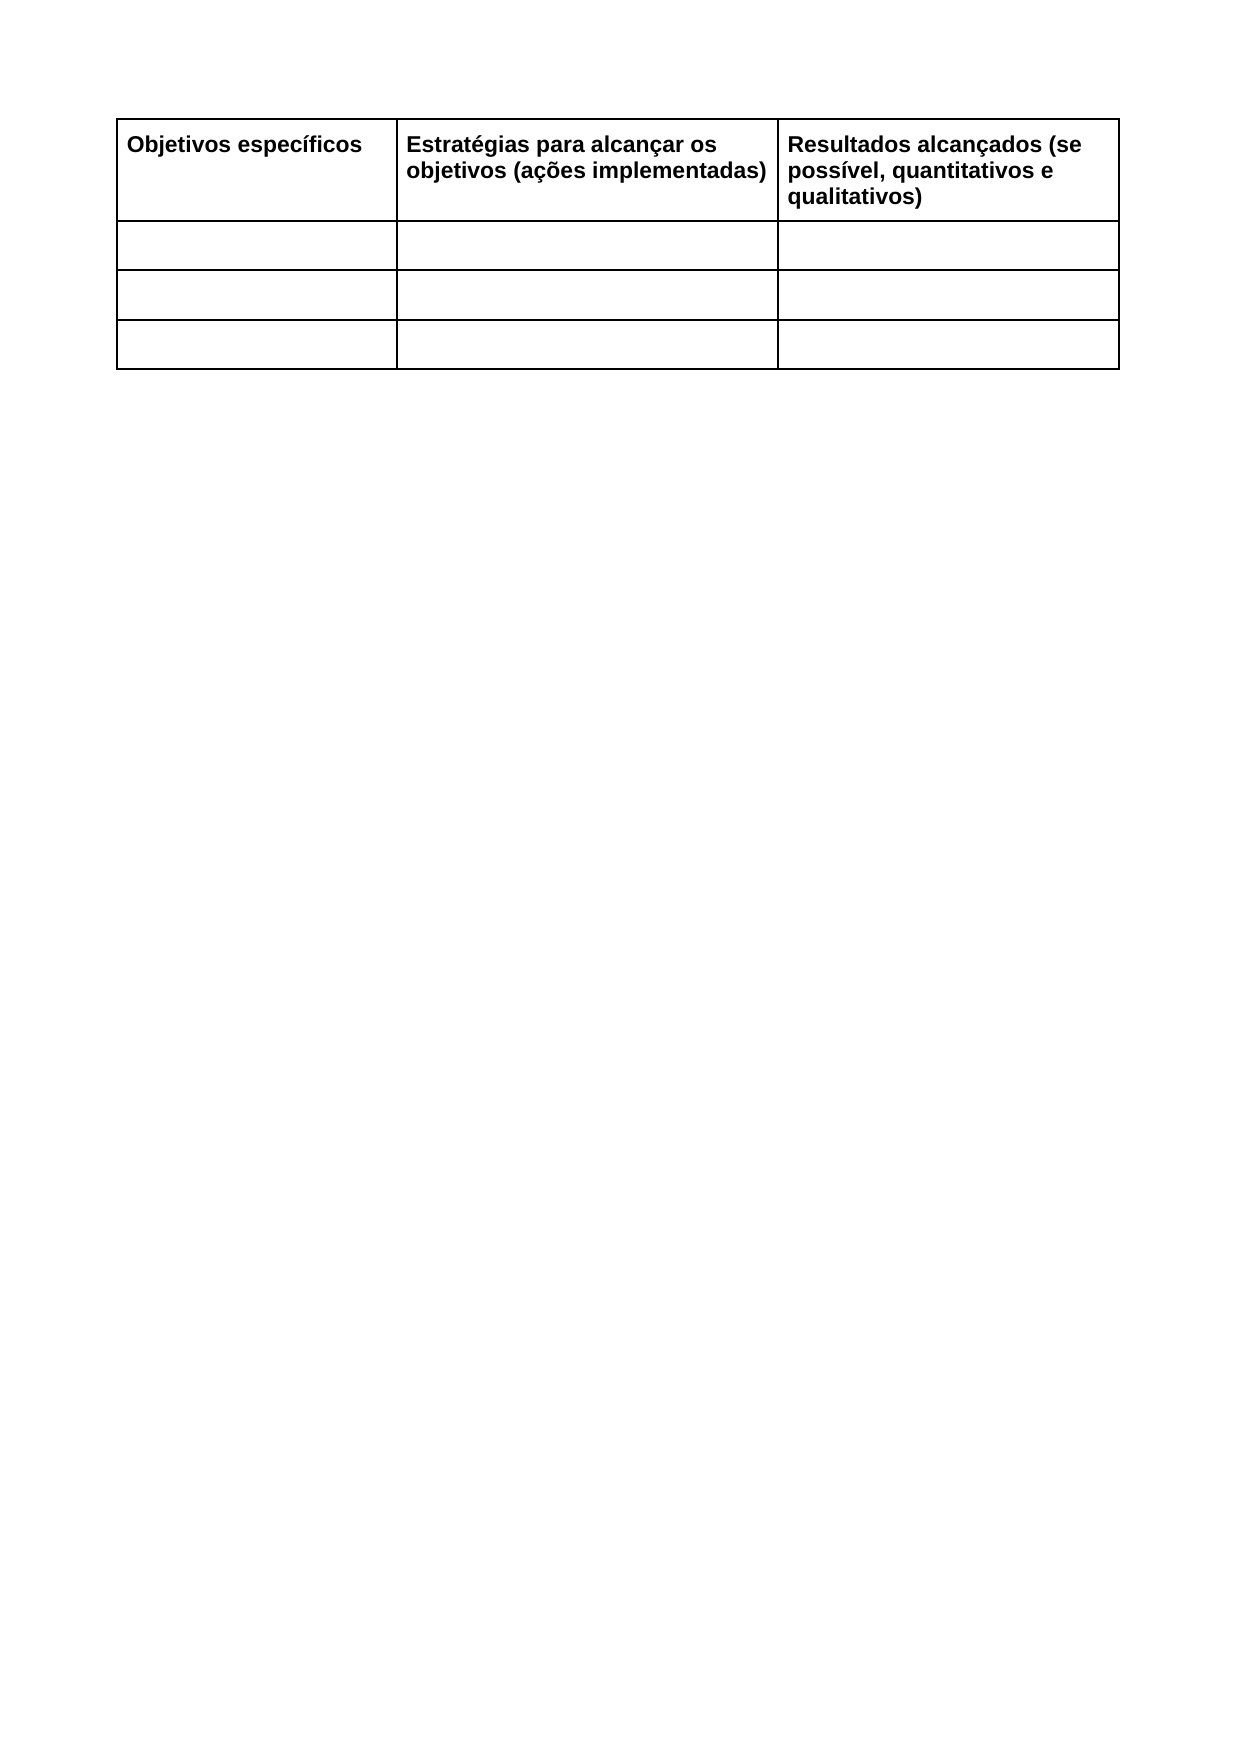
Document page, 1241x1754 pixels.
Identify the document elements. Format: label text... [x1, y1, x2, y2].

table_cell [118, 222, 396, 269]
table_cell [118, 271, 396, 318]
table_cell [398, 321, 777, 368]
table_cell [779, 222, 1118, 269]
table_cell [398, 271, 777, 318]
table_cell [779, 321, 1118, 368]
table_cell [118, 321, 396, 368]
table_header Resultados alcançados (se possível, quantitativos e qualitativos) [779, 120, 1118, 220]
table_header Estratégias para alcançar os objetivos (ações implementadas) [398, 120, 777, 220]
table_cell [779, 271, 1118, 318]
table_header Objetivos específicos [118, 120, 396, 220]
table_cell [398, 222, 777, 269]
